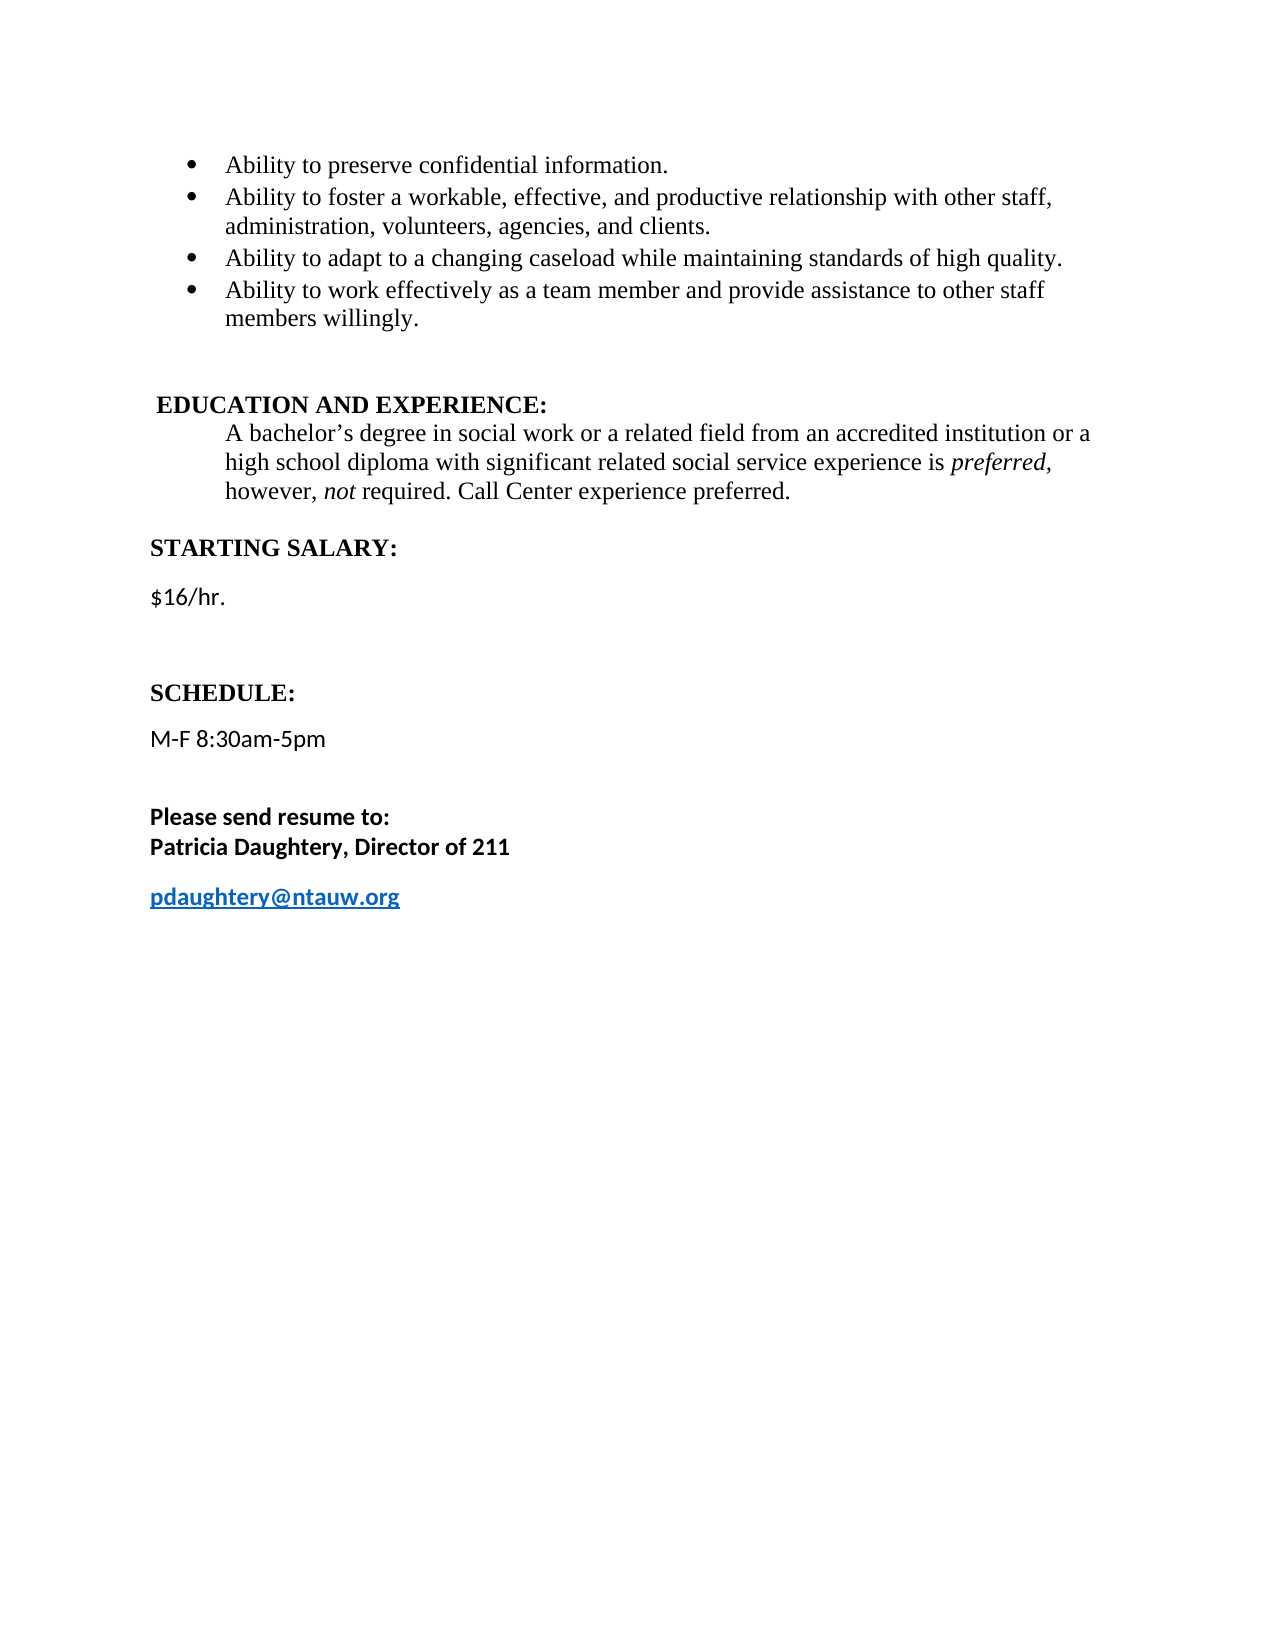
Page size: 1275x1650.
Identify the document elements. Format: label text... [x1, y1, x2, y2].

list Ability to work effectively as a team member and provide assistance to other staff members willingly. [187, 275, 1125, 332]
text Patricia Daughtery, Director of 211 [150, 832, 1125, 862]
text EDUCATION AND EXPERIENCE: [150, 390, 1125, 418]
text $16/hr. [150, 581, 1125, 612]
list Ability to adapt to a changing caseload while maintaining standards of high quality. [187, 243, 1125, 271]
list Ability to foster a workable, effective, and productive relationship with other staff, administration, volunteers, agencies, and clients. [187, 182, 1125, 239]
text STARTING SALARY: [150, 533, 1125, 562]
text A bachelor’s degree in social work or a related field from an accredited institution or a high school diploma with significant related social service experience is preferred, however, not required. Call Center experience preferred. [225, 418, 1125, 505]
text SCHEDULE: [150, 678, 1125, 707]
list Ability to preserve confidential information. [187, 150, 1125, 179]
text M-F 8:30am-5pm [150, 723, 1125, 754]
text Please send resume to: [150, 801, 1125, 832]
text pdaughtery@ntauw.org [150, 881, 1125, 912]
